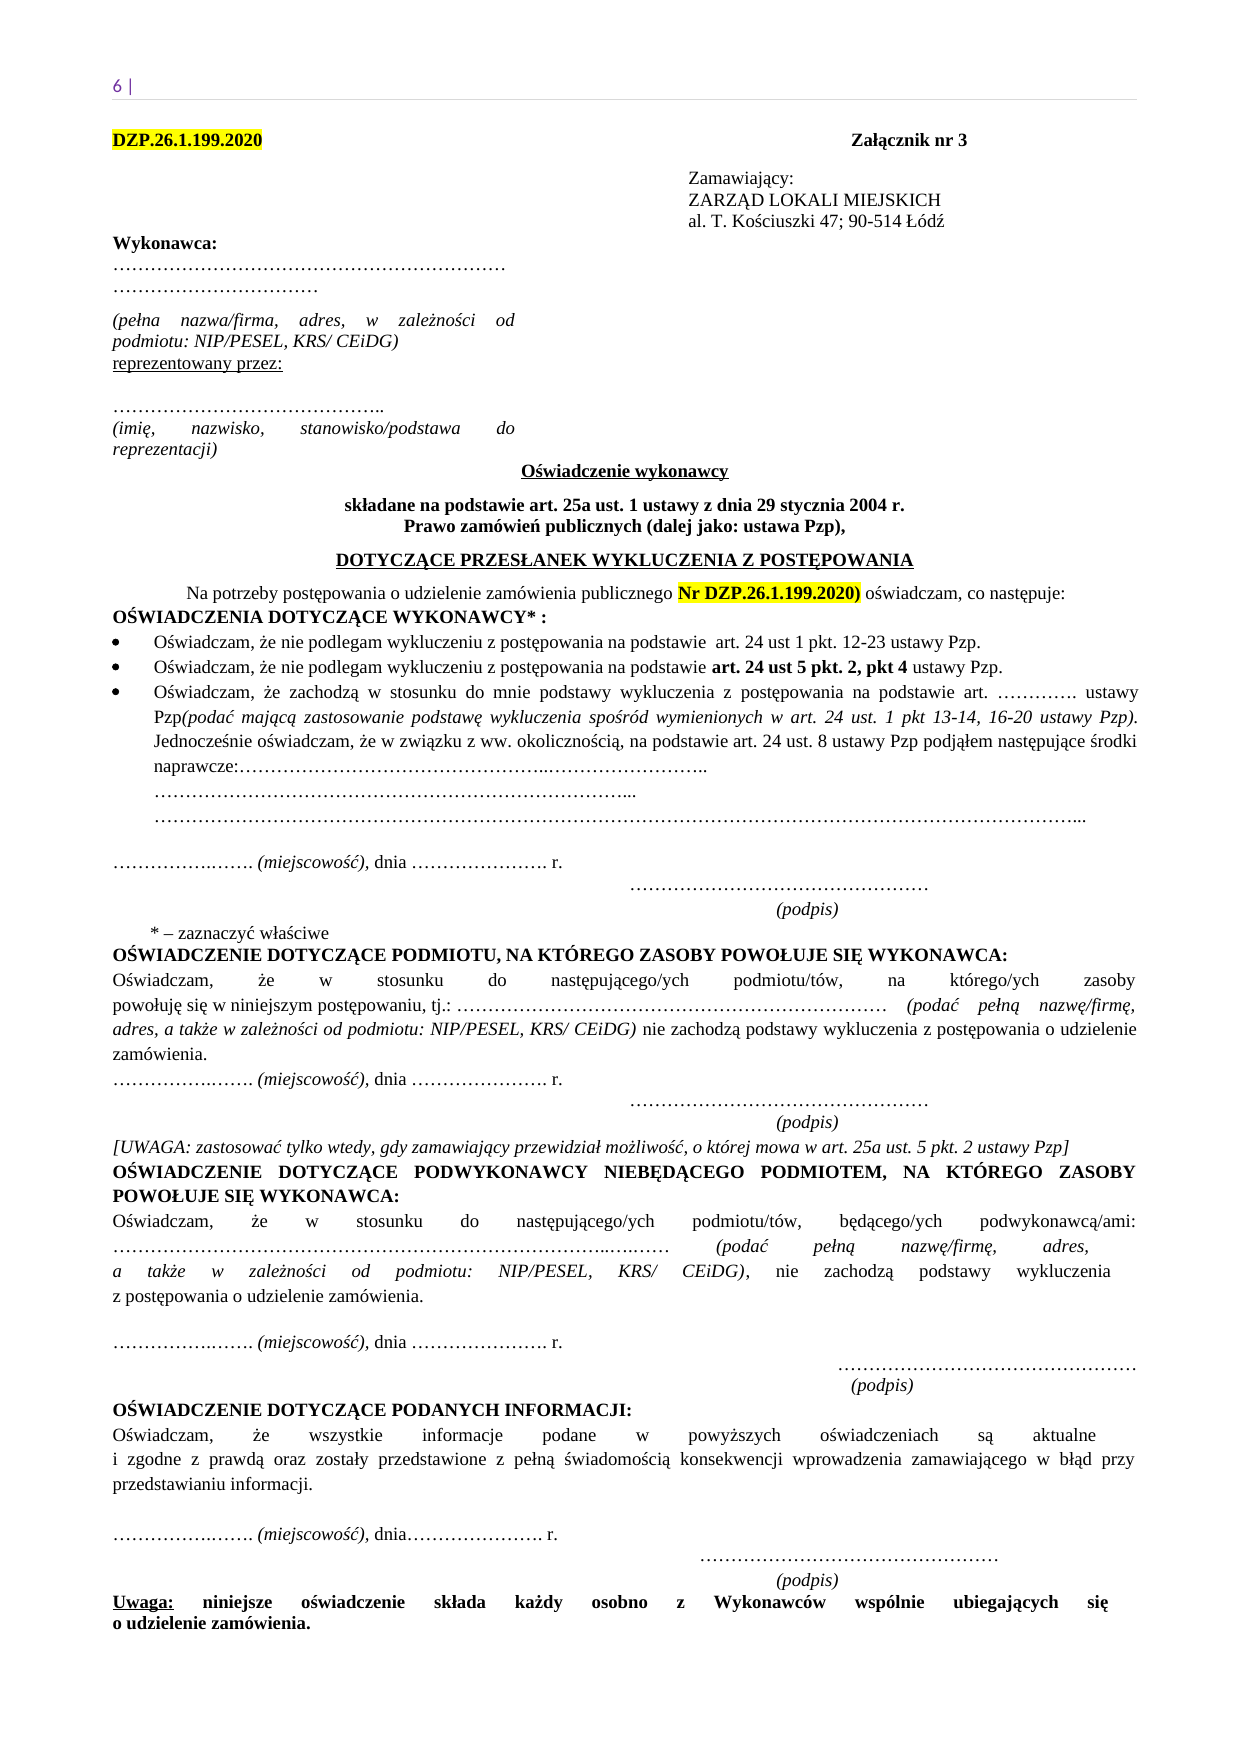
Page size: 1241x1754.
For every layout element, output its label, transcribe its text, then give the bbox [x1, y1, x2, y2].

text …………….……. (miejscowość), dnia…………………. r. [112, 1523, 1137, 1544]
text OŚWIADCZENIE DOTYCZĄCE PODANYCH INFORMACJI: [112, 1399, 1137, 1420]
text Zamawiający: [688, 167, 1137, 188]
text ………………………………………… [112, 1544, 1137, 1566]
text składane na podstawie art. 25a ust. 1 ustawy z dnia 29 stycznia 2004 r. [112, 494, 1137, 515]
text Oświadczam, że w stosunku do następującego/ych podmiotu/tów, na którego/ych zasoby powołuję się w niniejszym postępowaniu, tj.: …………………………………………………………… (podać pełną nazwę/firmę, adres, a także w zależności od podmiotu: NIP/PESEL, KRS/ CEiDG) nie zachodzą podstawy wykluczenia z postępowania o udzielenie zamówienia. [112, 969, 1137, 1064]
text ZARZĄD LOKALI MIEJSKICH [688, 188, 1137, 210]
text …………………………………….. [112, 395, 517, 417]
text Uwaga: niniejsze oświadczenie składa każdy osobno z Wykonawców wspólnie ubiegających się o udzielenie zamówienia. [112, 1591, 1137, 1634]
text Oświadczenie wykonawcy [112, 460, 1137, 481]
text ………………………………………… [112, 1352, 1137, 1374]
text …………….……. (miejscowość), dnia …………………. r. [112, 1331, 1137, 1352]
text Na potrzeby postępowania o udzielenie zamówienia publicznego Nr DZP.26.1.199.2020) oświadczam, co następuje: [112, 582, 678, 603]
text [UWAGA: zastosować tylko wtedy, gdy zamawiający przewidział możliwość, o której mowa w art. 25a ust. 5 pkt. 2 ustawy Pzp] [112, 1136, 1137, 1157]
text OŚWIADCZENIE DOTYCZĄCE PODWYKONAWCY NIEBĘDĄCEGO PODMIOTEM, NA KTÓREGO ZASOBY POWOŁUJE SIĘ WYKONAWCA: [112, 1161, 1137, 1207]
text OŚWIADCZENIA DOTYCZĄCE WYKONAWCY* : [112, 606, 1137, 628]
text Prawo zamówień publicznych (dalej jako: ustawa Pzp), [112, 515, 1137, 537]
text (podpis) [702, 897, 1137, 919]
text (podpis) [702, 1569, 1137, 1591]
text (pełna nazwa/firma, adres, w zależności od podmiotu: NIP/PESEL, KRS/ CEiDG) [112, 309, 517, 352]
text Oświadczam, że w stosunku do następującego/ych podmiotu/tów, będącego/ych podwykonawcą/ami: ……………………………………………………………………..….…… (podać pełną nazwę/firmę, adres, a także w zależności od podmiotu: NIP/PESEL, KRS/ CEiDG), nie zachodzą podstawy wykluczenia z postępowania o udzielenie zamówienia. [112, 1210, 1137, 1306]
text * – zaznaczyć właściwe [150, 922, 1137, 944]
text …………………………………………………………………………………… [112, 253, 517, 296]
text ………………………………………… [112, 1089, 1137, 1111]
text Oświadczam, że wszystkie informacje podane w powyższych oświadczeniach są aktualne i zgodne z prawdą oraz zostały przedstawione z pełną świadomością konsekwencji wprowadzenia zamawiającego w błąd przy przedstawianiu informacji. [112, 1423, 1137, 1495]
text DZP.26.1.199.2020 Załącznik nr 3 [262, 129, 1137, 150]
list Oświadczam, że zachodzą w stosunku do mnie podstawy wykluczenia z postępowania na podstawie art. …………. ustawy Pzp(podać mającą zastosowanie podstawę wykluczenia spośród wymienionych w art. 24 ust. 1 pkt 13-14, 16-20 ustawy Pzp). Jednocześnie oświadczam, że w związku z ww. okolicznością, na podstawie art. 24 ust. 8 ustawy Pzp podjąłem następujące środki naprawcze:…………………………………………..…………………….. …………………………………………………………………...…………………………………………………………………………………………………………………………………... [112, 681, 1140, 826]
text ………………………………………… [112, 873, 1137, 894]
text DOTYCZĄCE PRZESŁANEK WYKLUCZENIA Z POSTĘPOWANIA [112, 549, 1137, 571]
list Oświadczam, że nie podlegam wykluczeniu z postępowania na podstawie art. 24 ust 1 pkt. 12-23 ustawy Pzp. [112, 631, 1137, 653]
text OŚWIADCZENIE DOTYCZĄCE PODMIOTU, NA KTÓREGO ZASOBY POWOŁUJE SIĘ WYKONAWCA: [112, 944, 1137, 965]
list Oświadczam, że nie podlegam wykluczeniu z postępowania na podstawie art. 24 ust 5 pkt. 2, pkt 4 ustawy Pzp. [112, 656, 1137, 678]
text (podpis) [702, 1374, 1137, 1396]
text (podpis) [702, 1111, 1137, 1132]
text (imię, nazwisko, stanowisko/podstawa do reprezentacji) [112, 417, 517, 460]
text reprezentowany przez: [112, 352, 1137, 373]
text …………….……. (miejscowość), dnia …………………. r. [112, 851, 1137, 873]
text Wykonawca: [112, 232, 1137, 253]
text al. T. Kościuszki 47; 90-514 Łódź [688, 210, 1137, 232]
text …………….……. (miejscowość), dnia …………………. r. [112, 1068, 1137, 1089]
